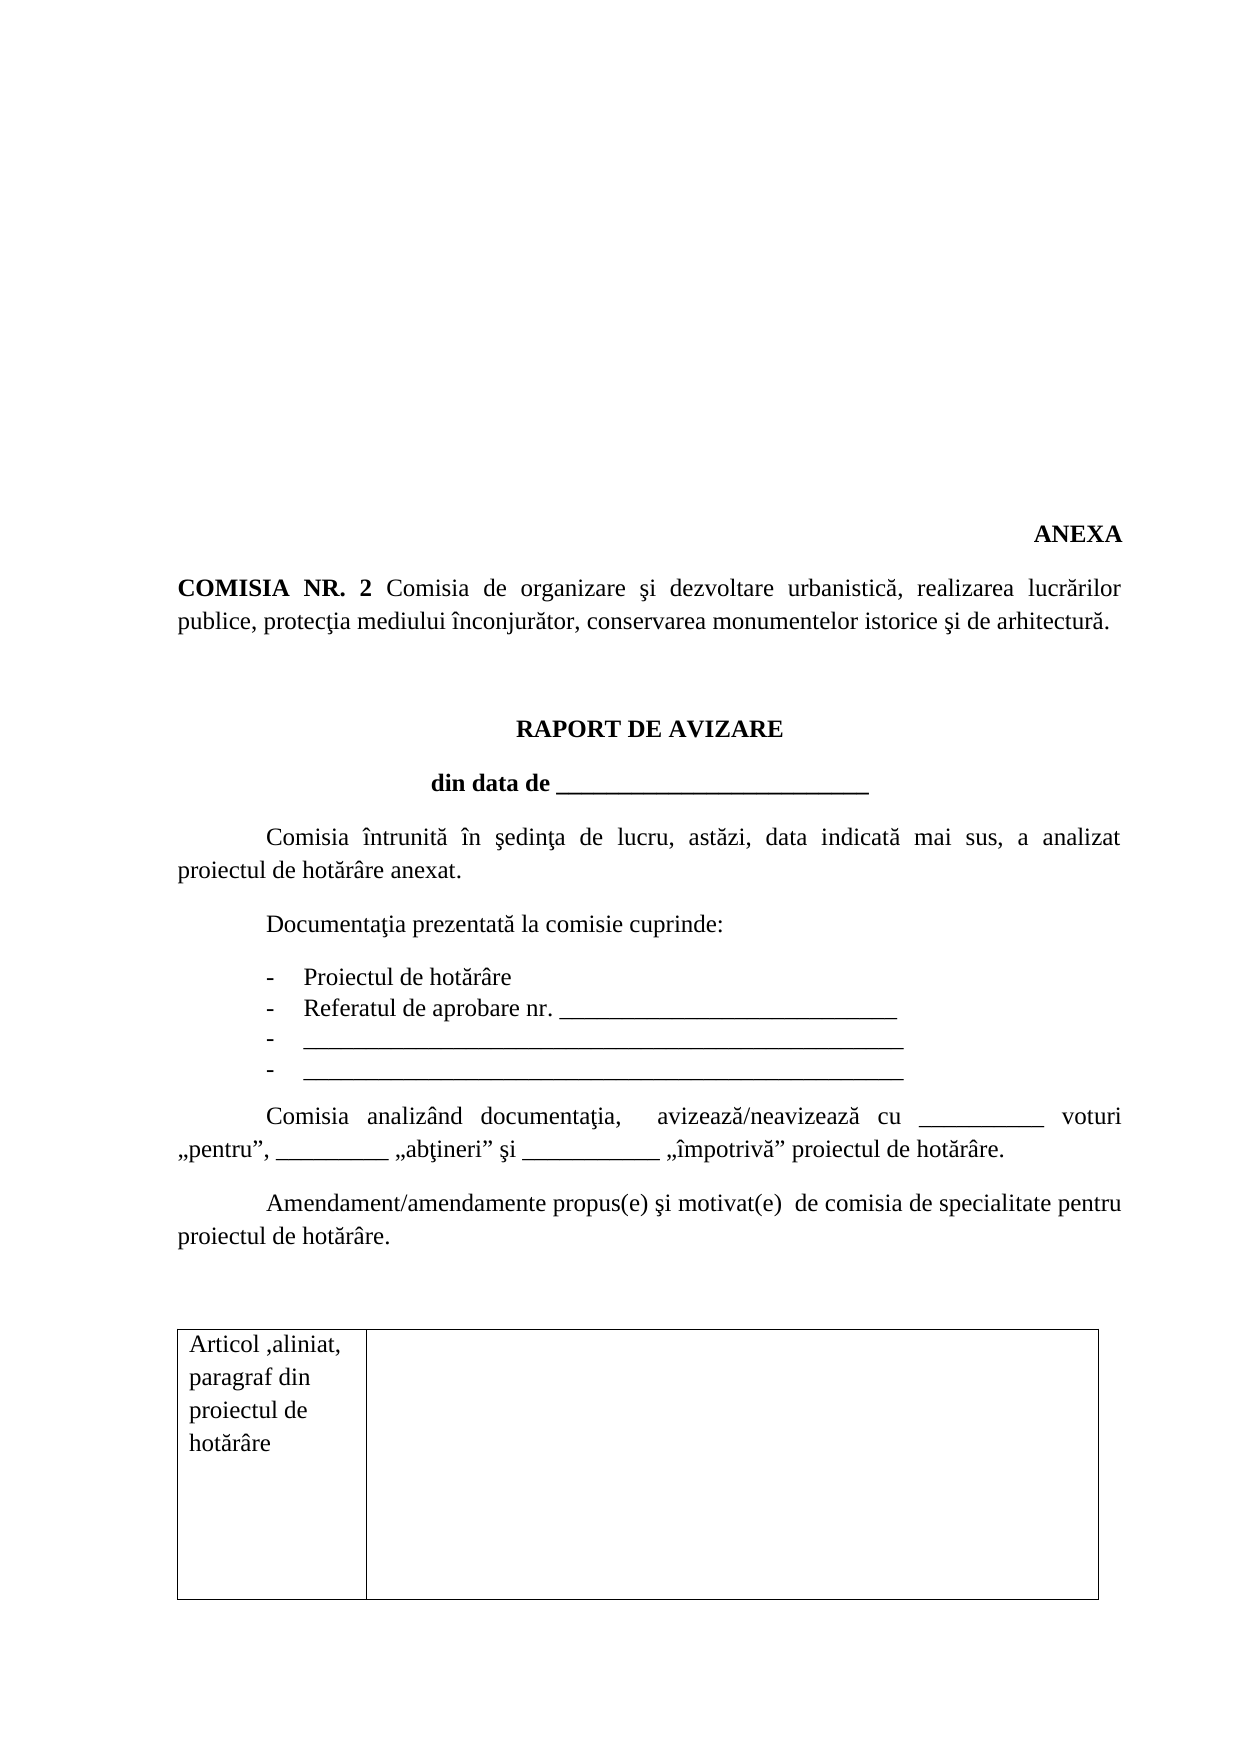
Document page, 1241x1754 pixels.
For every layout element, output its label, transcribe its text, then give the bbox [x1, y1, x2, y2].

text RAPORT DE AVIZARE [177, 714, 1122, 743]
list Proiectul de hotărâre [266, 962, 1122, 991]
text ANEXA [177, 519, 1122, 548]
list Referatul de aprobare nr. ___________________________ [266, 993, 1122, 1022]
text Amendament/amendamente propus(e) şi motivat(e) de comisia de specialitate pentru proiectul de hotărâre. [177, 1188, 1122, 1249]
table_header [367, 1330, 1098, 1599]
list ________________________________________________ [266, 1054, 1122, 1082]
text Documentaţia prezentată la comisie cuprinde: [177, 909, 1122, 937]
text COMISIA NR. 2 Comisia de organizare şi dezvoltare urbanistică, realizarea lucrărilor publice, protecţia mediului înconjurător, conservarea monumentelor istorice şi de arhitectură. [177, 573, 1122, 635]
text Comisia întrunită în şedinţa de lucru, astăzi, data indicată mai sus, a analizat proiectul de hotărâre anexat. [177, 822, 1122, 883]
list ________________________________________________ [266, 1023, 1122, 1052]
text Comisia analizând documentaţia, avizează/neavizează cu __________ voturi „pentru”, _________ „abţineri” şi ___________ „împotrivă” proiectul de hotărâre. [177, 1101, 1122, 1163]
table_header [178, 1330, 366, 1599]
text din data de _________________________ [177, 768, 1122, 797]
